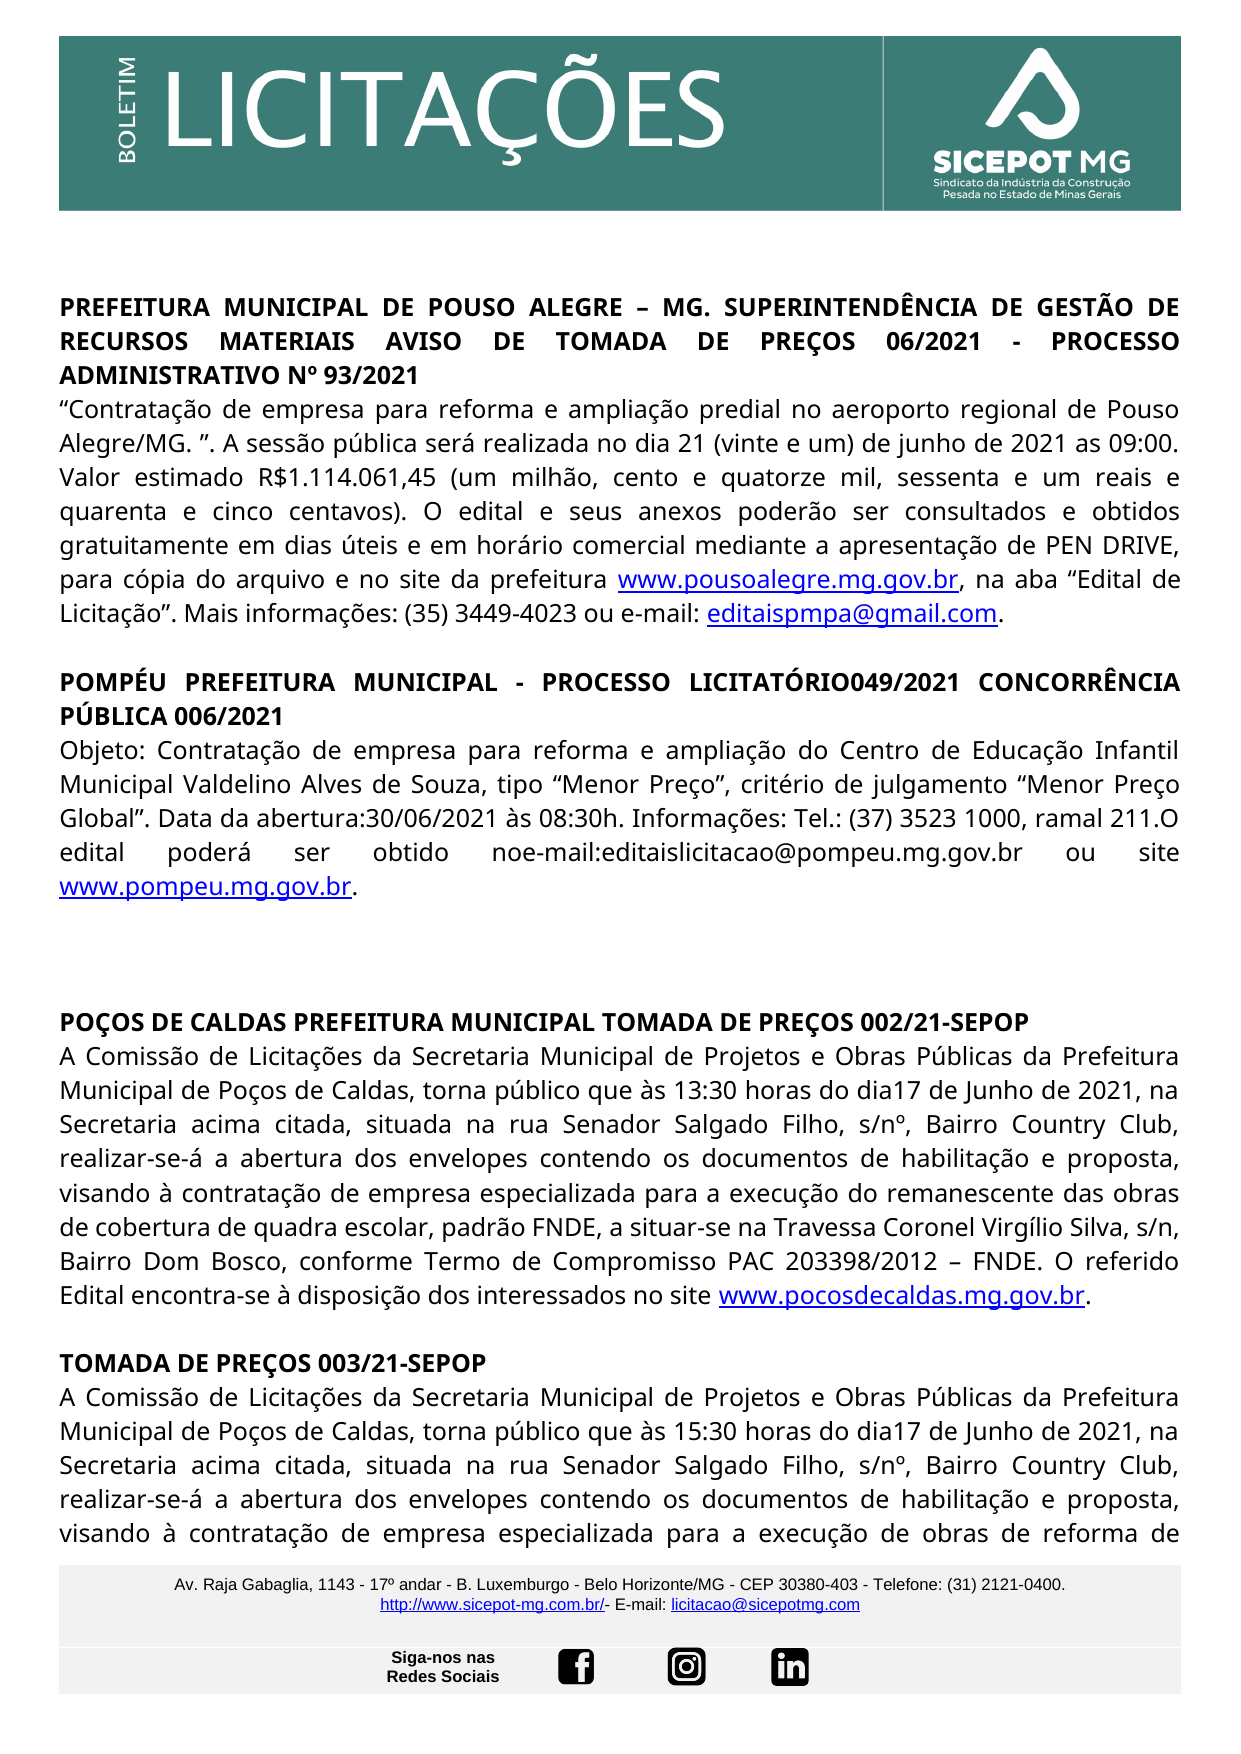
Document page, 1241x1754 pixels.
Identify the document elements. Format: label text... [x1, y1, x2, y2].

picture [771, 1648, 809, 1686]
text TOMADA DE PREÇOS 003/21-SEPOP [59, 1346, 1181, 1379]
text PREFEITURA MUNICIPAL DE POUSO ALEGRE – MG. SUPERINTENDÊNCIA DE GESTÃO DE RECURSOS MATERIAIS AVISO DE TOMADA DE PREÇOS 06/2021 - PROCESSO ADMINISTRATIVO Nº 93/2021 [59, 289, 1181, 392]
text “Contratação de empresa para reforma e ampliação predial no aeroporto regional de Pouso Alegre/MG. ”. A sessão pública será realizada no dia 21 (vinte e um) de junho de 2021 as 09:00. Valor estimado R$1.114.061,45 (um milhão, cento e quatorze mil, sessenta e um reais e quarenta e cinco centavos). O edital e seus anexos poderão ser consultados e obtidos gratuitamente em dias úteis e em horário comercial mediante a apresentação de PEN DRIVE, para cópia do arquivo e no site da prefeitura www.pousoalegre.mg.gov.br, na aba “Edital de Licitação”. Mais informações: (35) 3449-4023 ou e-mail: editaispmpa@gmail.com. [59, 392, 1181, 630]
text POMPÉU PREFEITURA MUNICIPAL - PROCESSO LICITATÓRIO049/2021 CONCORRÊNCIA PÚBLICA 006/2021 [59, 664, 1181, 732]
text POÇOS DE CALDAS PREFEITURA MUNICIPAL TOMADA DE PREÇOS 002/21-SEPOP [59, 1005, 1181, 1039]
text Objeto: Contratação de empresa para reforma e ampliação do Centro de Educação Infantil Municipal Valdelino Alves de Souza, tipo “Menor Preço”, critério de julgamento “Menor Preço Global”. Data da abertura:30/06/2021 às 08:30h. Informações: Tel.: (37) 3523 1000, ramal 211.O edital poderá ser obtido noe-mail:editaislicitacao@pompeu.mg.gov.br ou site www.pompeu.mg.gov.br. [59, 732, 1181, 903]
text A Comissão de Licitações da Secretaria Municipal de Projetos e Obras Públicas da Prefeitura Municipal de Poços de Caldas, torna público que às 13:30 horas do dia17 de Junho de 2021, na Secretaria acima citada, situada na rua Senador Salgado Filho, s/nº, Bairro Country Club, realizar-se-á a abertura dos envelopes contendo os documentos de habilitação e proposta, visando à contratação de empresa especializada para a execução do remanescente das obras de cobertura de quadra escolar, padrão FNDE, a situar-se na Travessa Coronel Virgílio Silva, s/n, Bairro Dom Bosco, conforme Termo de Compromisso PAC 203398/2012 – FNDE. O referido Edital encontra-se à disposição dos interessados no site www.pocosdecaldas.mg.gov.br. [59, 1039, 1181, 1311]
picture [557, 1648, 594, 1685]
picture [59, 36, 1181, 211]
picture [667, 1647, 706, 1686]
